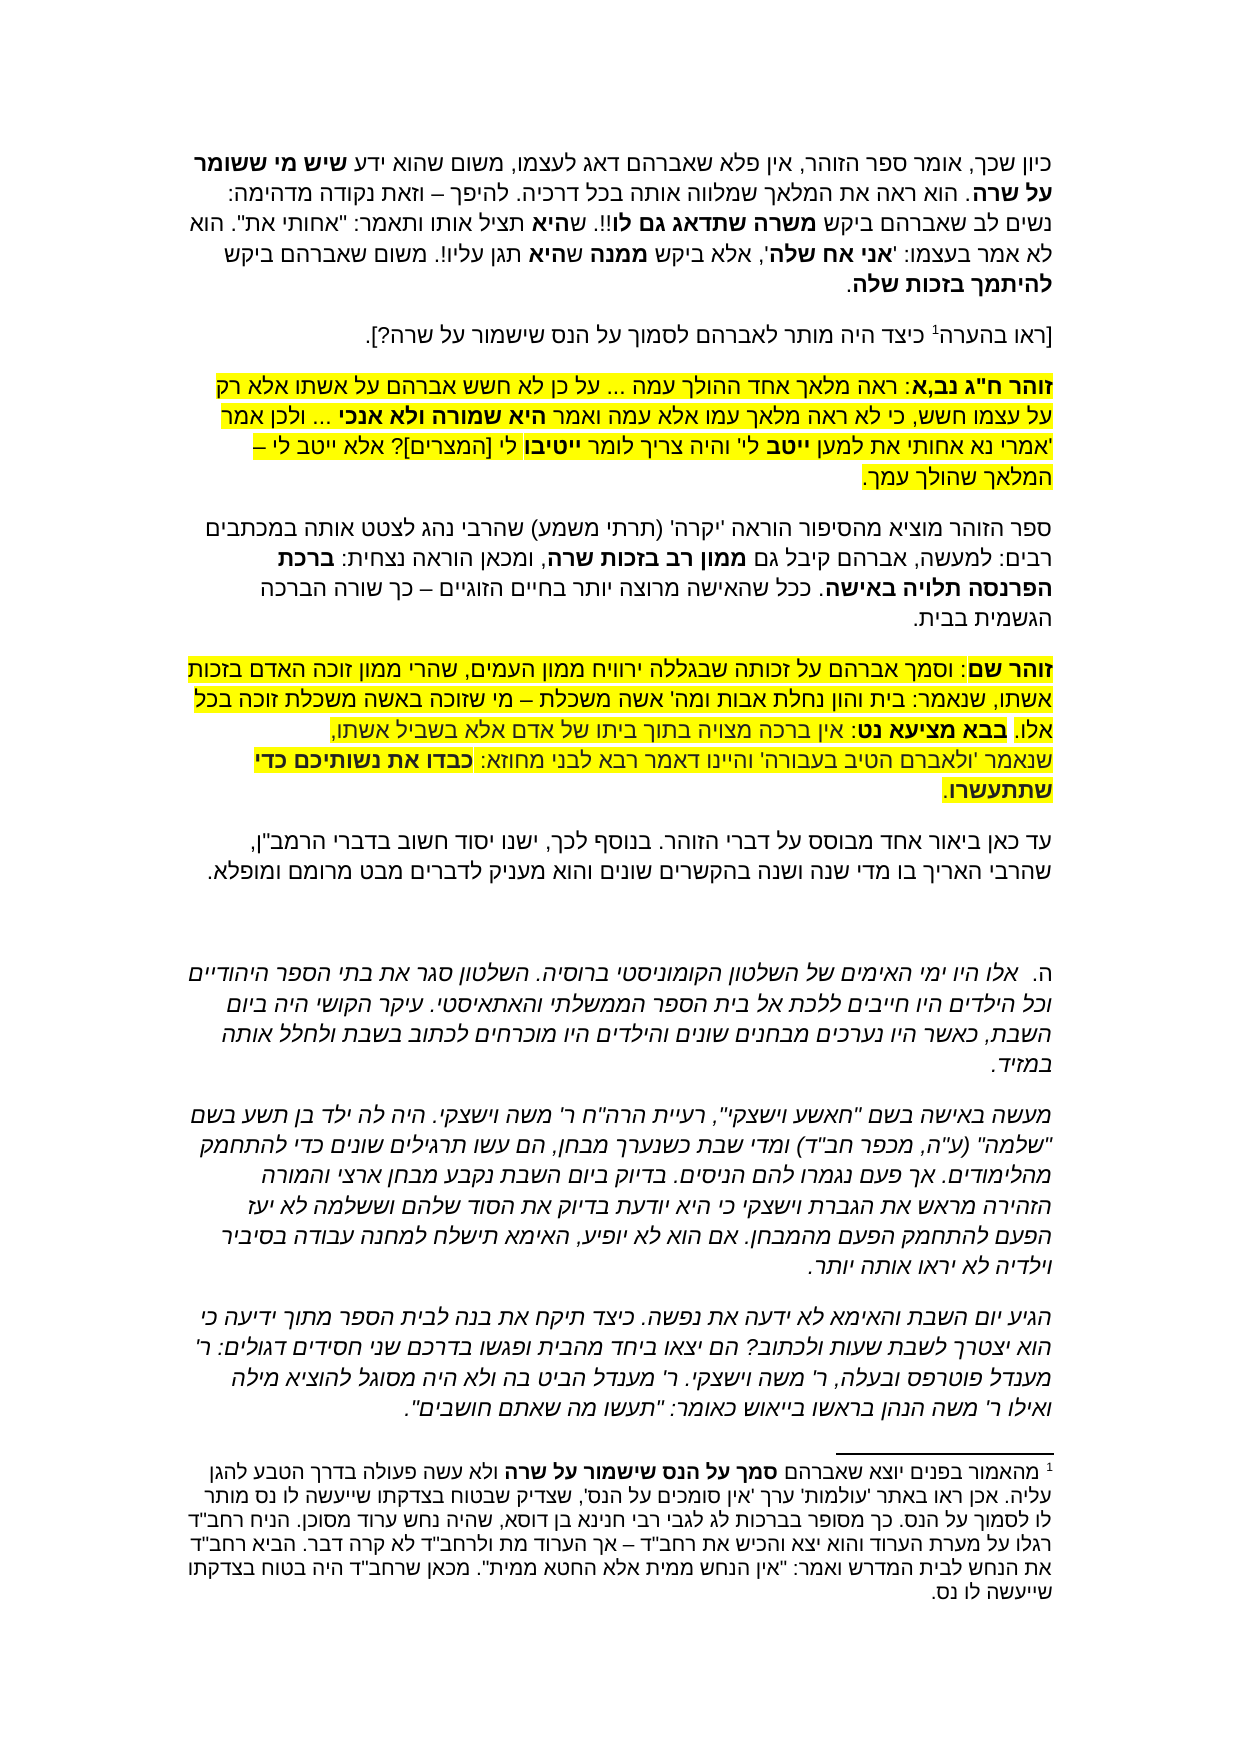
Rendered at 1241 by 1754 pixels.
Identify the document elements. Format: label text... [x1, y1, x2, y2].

text ספר הזוהר מוציא מהסיפור הוראה 'יקרה' (תרתי משמע) שהרבי נהג לצטט אותה במכתבים רבים: למעשה, אברהם קיבל גם ממון רב בזכות שרה, ומכאן הוראה נצחית: ברכת הפרנסה תלויה באישה. ככל שהאישה מרוצה יותר בחיים הזוגיים – כך שורה הברכה הגשמית בבית. [187, 514, 1053, 632]
text ה. אלו היו ימי האימים של השלטון הקומוניסטי ברוסיה. השלטון סגר את בתי הספר היהודיים וכל הילדים היו חייבים ללכת אל בית הספר הממשלתי והאתאיסטי. עיקר הקושי היה ביום השבת, כאשר היו נערכים מבחנים שונים והילדים היו מוכרחים לכתוב בשבת ולחלל אותה במזיד. [187, 960, 1053, 1077]
text הגיע יום השבת והאימא לא ידעה את נפשה. כיצד תיקח את בנה לבית הספר מתוך ידיעה כי הוא יצטרך לשבת שעות ולכתוב? הם יצאו ביחד מהבית ופגשו בדרכם שני חסידים דגולים: ר' מענדל פוטרפס ובעלה, ר' משה וישצקי. ר' מענדל הביט בה ולא היה מסוגל להוציא מילה ואילו ר' משה הנהן בראשו בייאוש כאומר: "תעשו מה שאתם חושבים". [187, 1304, 1053, 1421]
text זוהר שם: וסמך אברהם על זכותה שבגללה ירוויח ממון העמים, שהרי ממון זוכה האדם בזכות אשתו, שנאמר: בית והון נחלת אבות ומה' אשה משכלת – מי שזוכה באשה משכלת זוכה בכל אלו. בבא מציעא נט: אין ברכה מצויה בתוך ביתו של אדם אלא בשביל אשתו, שנאמר 'ולאברם הטיב בעבורה' והיינו דאמר רבא לבני מחוזא: כבדו את נשותיכם כדי שתתעשרו. [187, 656, 1053, 803]
text זוהר ח"ג נב,א: ראה מלאך אחד ההולך עמה ... על כן לא חשש אברהם על אשתו אלא רק על עצמו חשש, כי לא ראה מלאך עמו אלא עמה ואמר היא שמורה ולא אנכי ... ולכן אמר 'אמרי נא אחותי את למען ייטב לי' והיה צריך לומר ייטיבו לי [המצרים]? אלא ייטב לי – המלאך שהולך עמך. [187, 373, 1053, 490]
text [ראו בהערה כיצד היה מותר לאברהם לסמוך על הנס שישמור על שרה?]. [187, 322, 1053, 348]
text מעשה באישה בשם "חאשע וישצקי", רעיית הרה"ח ר' משה וישצקי. היה לה ילד בן תשע בשם "שלמה" (ע"ה, מכפר חב"ד) ומדי שבת כשנערך מבחן, הם עשו תרגילים שונים כדי להתחמק מהלימודים. אך פעם נגמרו להם הניסים. בדיוק ביום השבת נקבע מבחן ארצי והמורה הזהירה מראש את הגברת וישצקי כי היא יודעת בדיוק את הסוד שלהם וששלמה לא יעז הפעם להתחמק הפעם מהמבחן. אם הוא לא יופיע, האימא תישלח למחנה עבודה בסיביר וילדיה לא יראו אותה יותר. [187, 1102, 1053, 1279]
text כיון שכך, אומר ספר הזוהר, אין פלא שאברהם דאג לעצמו, משום שהוא ידע שיש מי ששומר על שרה. הוא ראה את המלאך שמלווה אותה בכל דרכיה. להיפך – וזאת נקודה מדהימה: נשים לב שאברהם ביקש משרה שתדאג גם לו!!. שהיא תציל אותו ותאמר: "אחותי את". הוא לא אמר בעצמו: 'אני אח שלה', אלא ביקש ממנה שהיא תגן עליו!. משום שאברהם ביקש להיתמך בזכות שלה. [187, 150, 1053, 297]
text עד כאן ביאור אחד מבוסס על דברי הזוהר. בנוסף לכך, ישנו יסוד חשוב בדברי הרמב"ן, שהרבי האריך בו מדי שנה ושנה בהקשרים שונים והוא מעניק לדברים מבט מרומם ומופלא. [187, 828, 1053, 885]
